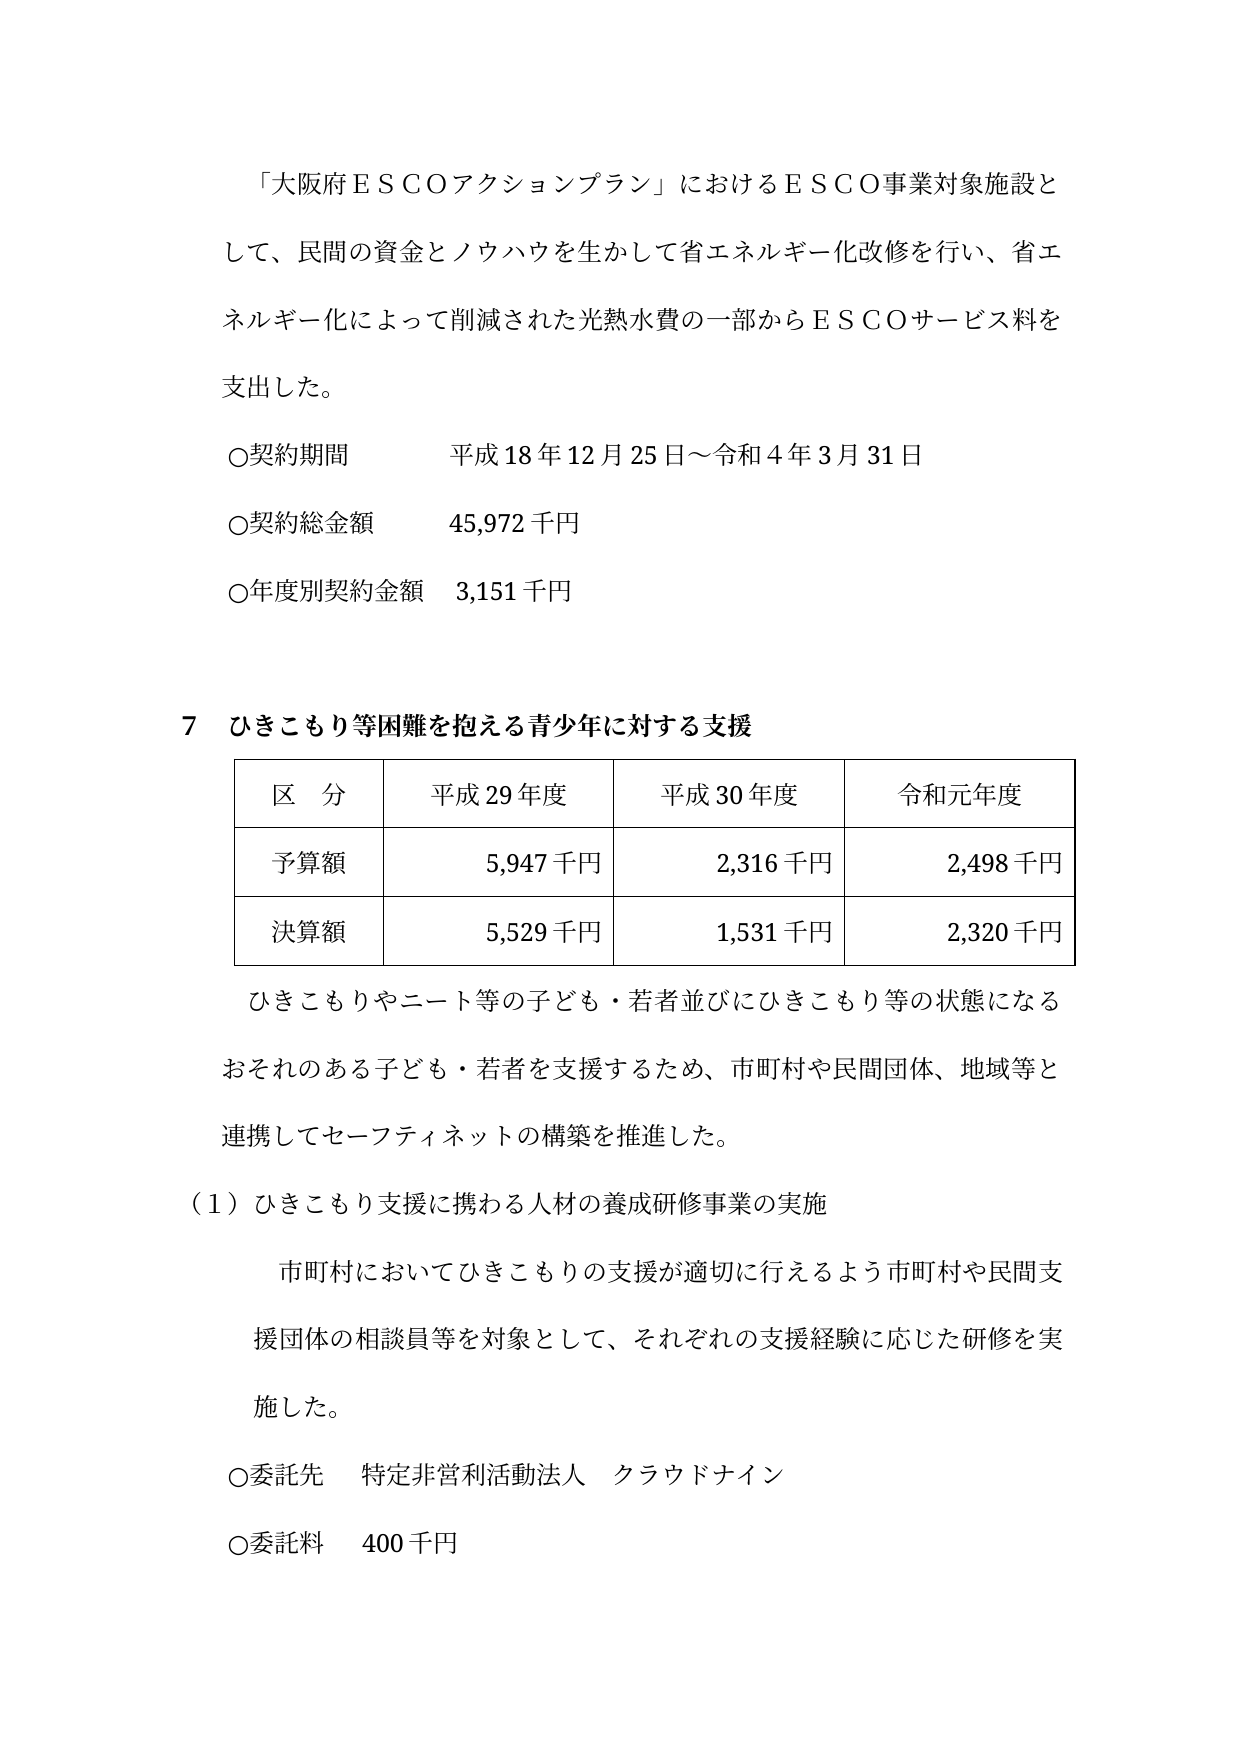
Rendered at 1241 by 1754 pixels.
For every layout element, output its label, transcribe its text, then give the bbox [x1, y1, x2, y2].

text ○年度別契約金額 3,151千円 [177, 555, 1063, 623]
table_header 令和元年度 [845, 760, 1074, 827]
text （１）ひきこもり支援に携わる人材の養成研修事業の実施 [177, 1169, 1063, 1237]
text 「大阪府ＥＳＣＯアクションプラン」におけるＥＳＣＯ事業対象施設として、民間の資金とノウハウを生かして省エネルギー化改修を行い、省エネルギー化によって削減された光熱水費の一部からＥＳＣＯサービス料を支出した。 [221, 149, 1063, 420]
table_cell 1,531千円 [614, 897, 844, 965]
text ○委託先 特定非営利活動法人 クラウドナイン [177, 1440, 1063, 1507]
table_header 区 分 [235, 760, 383, 827]
text 市町村においてひきこもりの支援が適切に行えるよう市町村や民間支援団体の相談員等を対象として、それぞれの支援経験に応じた研修を実施した。 [254, 1237, 1063, 1440]
table_cell 2,316千円 [614, 828, 844, 896]
table_header 平成29年度 [384, 760, 613, 827]
table_cell 2,498千円 [845, 828, 1074, 896]
table_cell 2,320千円 [845, 897, 1074, 965]
table_cell 予算額 [235, 828, 383, 896]
text ○委託料 400千円 [177, 1507, 1063, 1575]
text ひきこもりやニート等の子ども・若者並びにひきこもり等の状態になるおそれのある子ども・若者を支援するため、市町村や民間団体、地域等と連携してセーフティネットの構築を推進した。 [221, 966, 1063, 1169]
text ○契約期間 平成18年12月25日～令和４年3月31日 [177, 420, 1063, 488]
text ７ ひきこもり等困難を抱える青少年に対する支援 [177, 691, 1063, 758]
table_cell 5,529千円 [384, 897, 613, 965]
table_cell 5,947千円 [384, 828, 613, 896]
table_header 平成30年度 [614, 760, 844, 827]
text ○契約総金額 45,972千円 [177, 488, 1063, 555]
table_cell 決算額 [235, 897, 383, 965]
